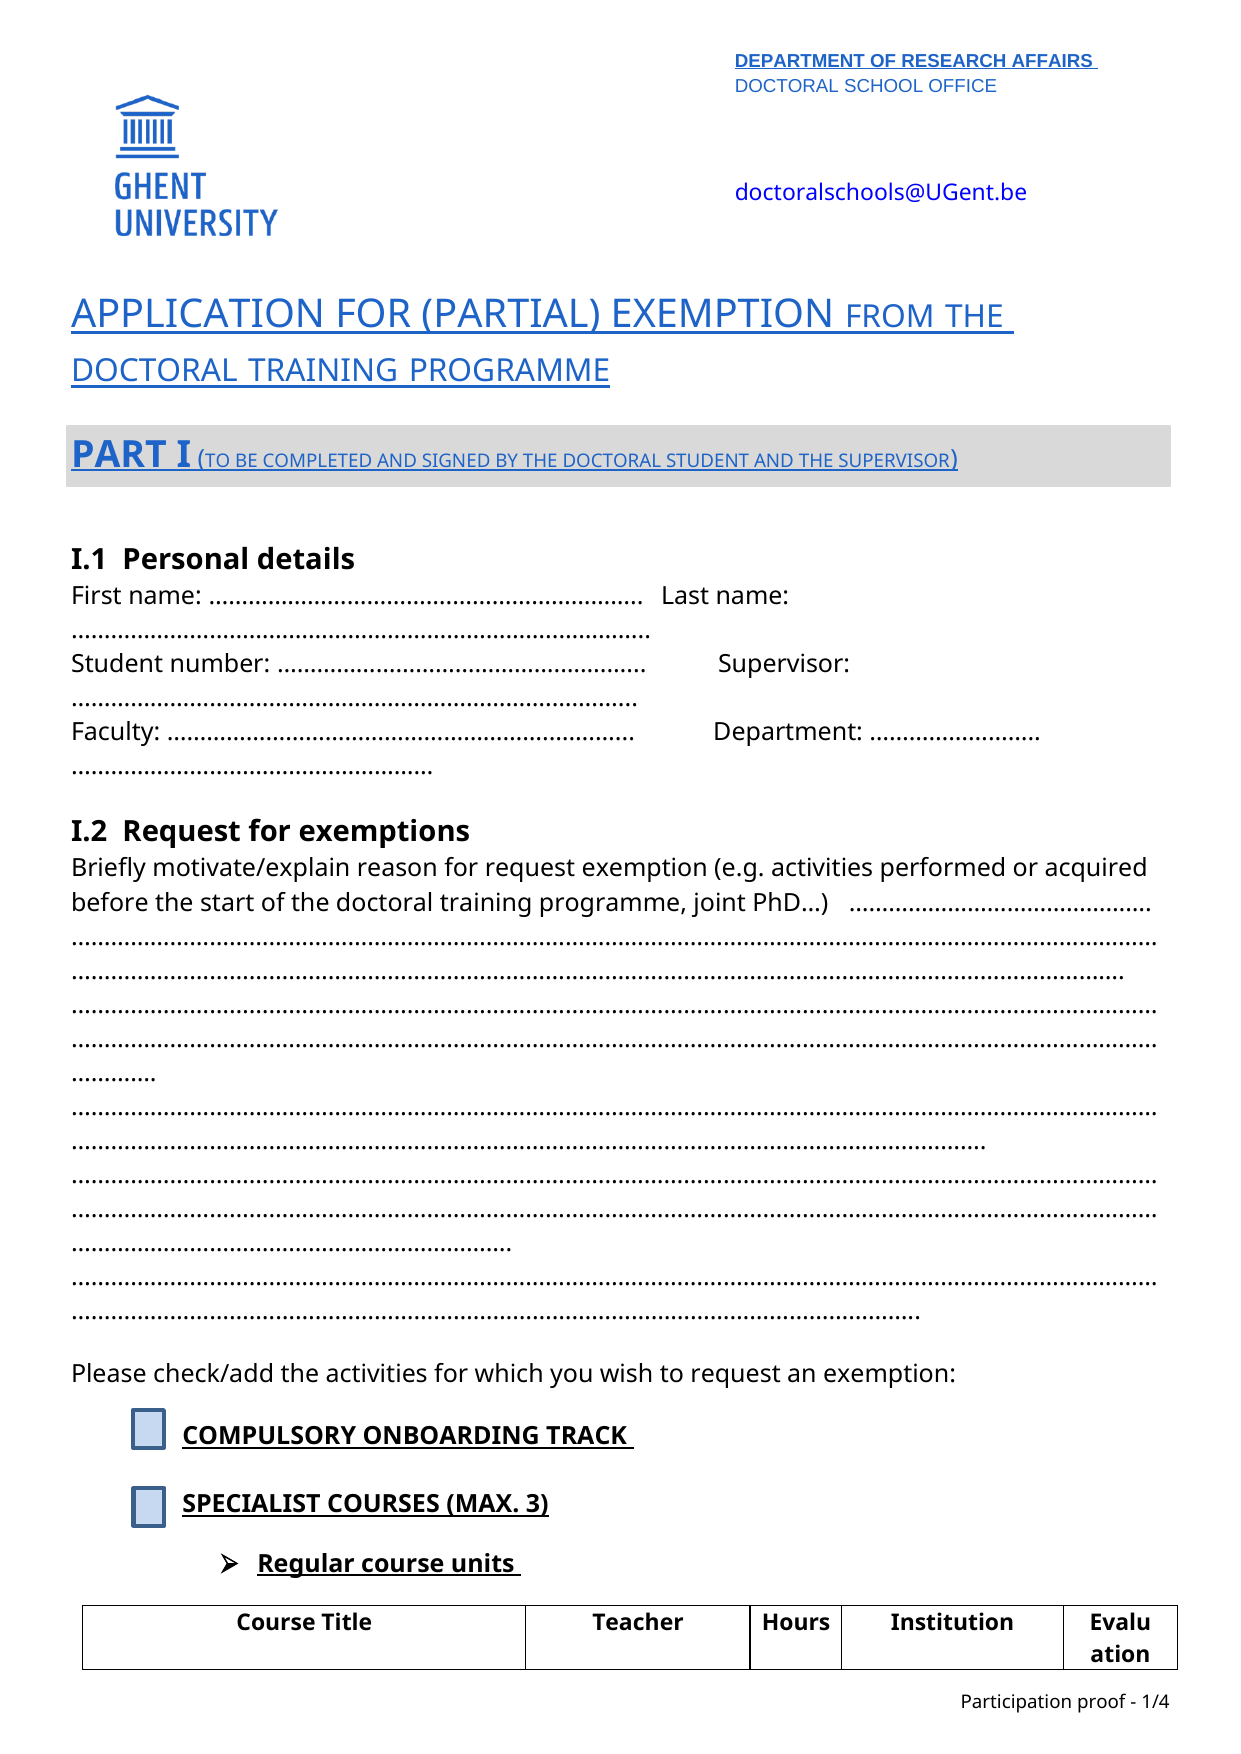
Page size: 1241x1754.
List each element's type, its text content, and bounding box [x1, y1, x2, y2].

table_header Teacher [526, 1606, 749, 1669]
text Briefly motivate/explain reason for request exemption (e.g. activities performed or acquired before the start of the doctoral training programme, joint PhD…) ……………………………………….……………………………………………………………………………………………………………………………………………………………………………………………………………………………………………………………………………………………….……………………………………………………………………………………………………………………………………………………………………………………………………………………………………………………………………………………………………………….…………………………………………………………………………………………………………………………………………………………………………………………………………………………………………………………………………….……………………………………………………………………………………………………………………………………………………………………………………………………………………………………………………………………………………………………………………………………………………………….………………………………………………………………………………………………………………………………………………………………………….……………………………………………………………………………………….. [71, 850, 1169, 1327]
table_header Course Title [83, 1606, 525, 1669]
text Faculty: ………………………………………………….…….…... Department: ……………………..………………………………….…………… [71, 714, 1169, 782]
list Compulsory Onboarding Track [144, 1418, 1169, 1452]
list Specialist courses (max. 3) [166, 1486, 1169, 1520]
text Please check/add the activities for which you wish to request an exemption: [71, 1355, 1169, 1389]
picture [53, 47, 367, 298]
text First name: ……………………………….……………………….. Last name: ………………………………………………………………..………….. [71, 578, 1169, 646]
text PART I (to be completed and signed by the doctoral student and the supervisor) [71, 427, 1169, 478]
table_header Institution [842, 1606, 1063, 1669]
table_header Evaluation [1064, 1606, 1177, 1669]
text APPLICATION FOR (PARTIAL) EXEMPTION from the doctoral training programme [71, 285, 1169, 393]
list Regular course units [219, 1546, 1169, 1580]
text I.1 Personal details [71, 538, 1169, 578]
text I.2 Request for exemptions [71, 810, 1169, 850]
table_header Hours [751, 1606, 841, 1669]
text Student number: …………………………………….…….…... Supervisor: ……………………………………………………………….…….…... [71, 646, 1169, 714]
